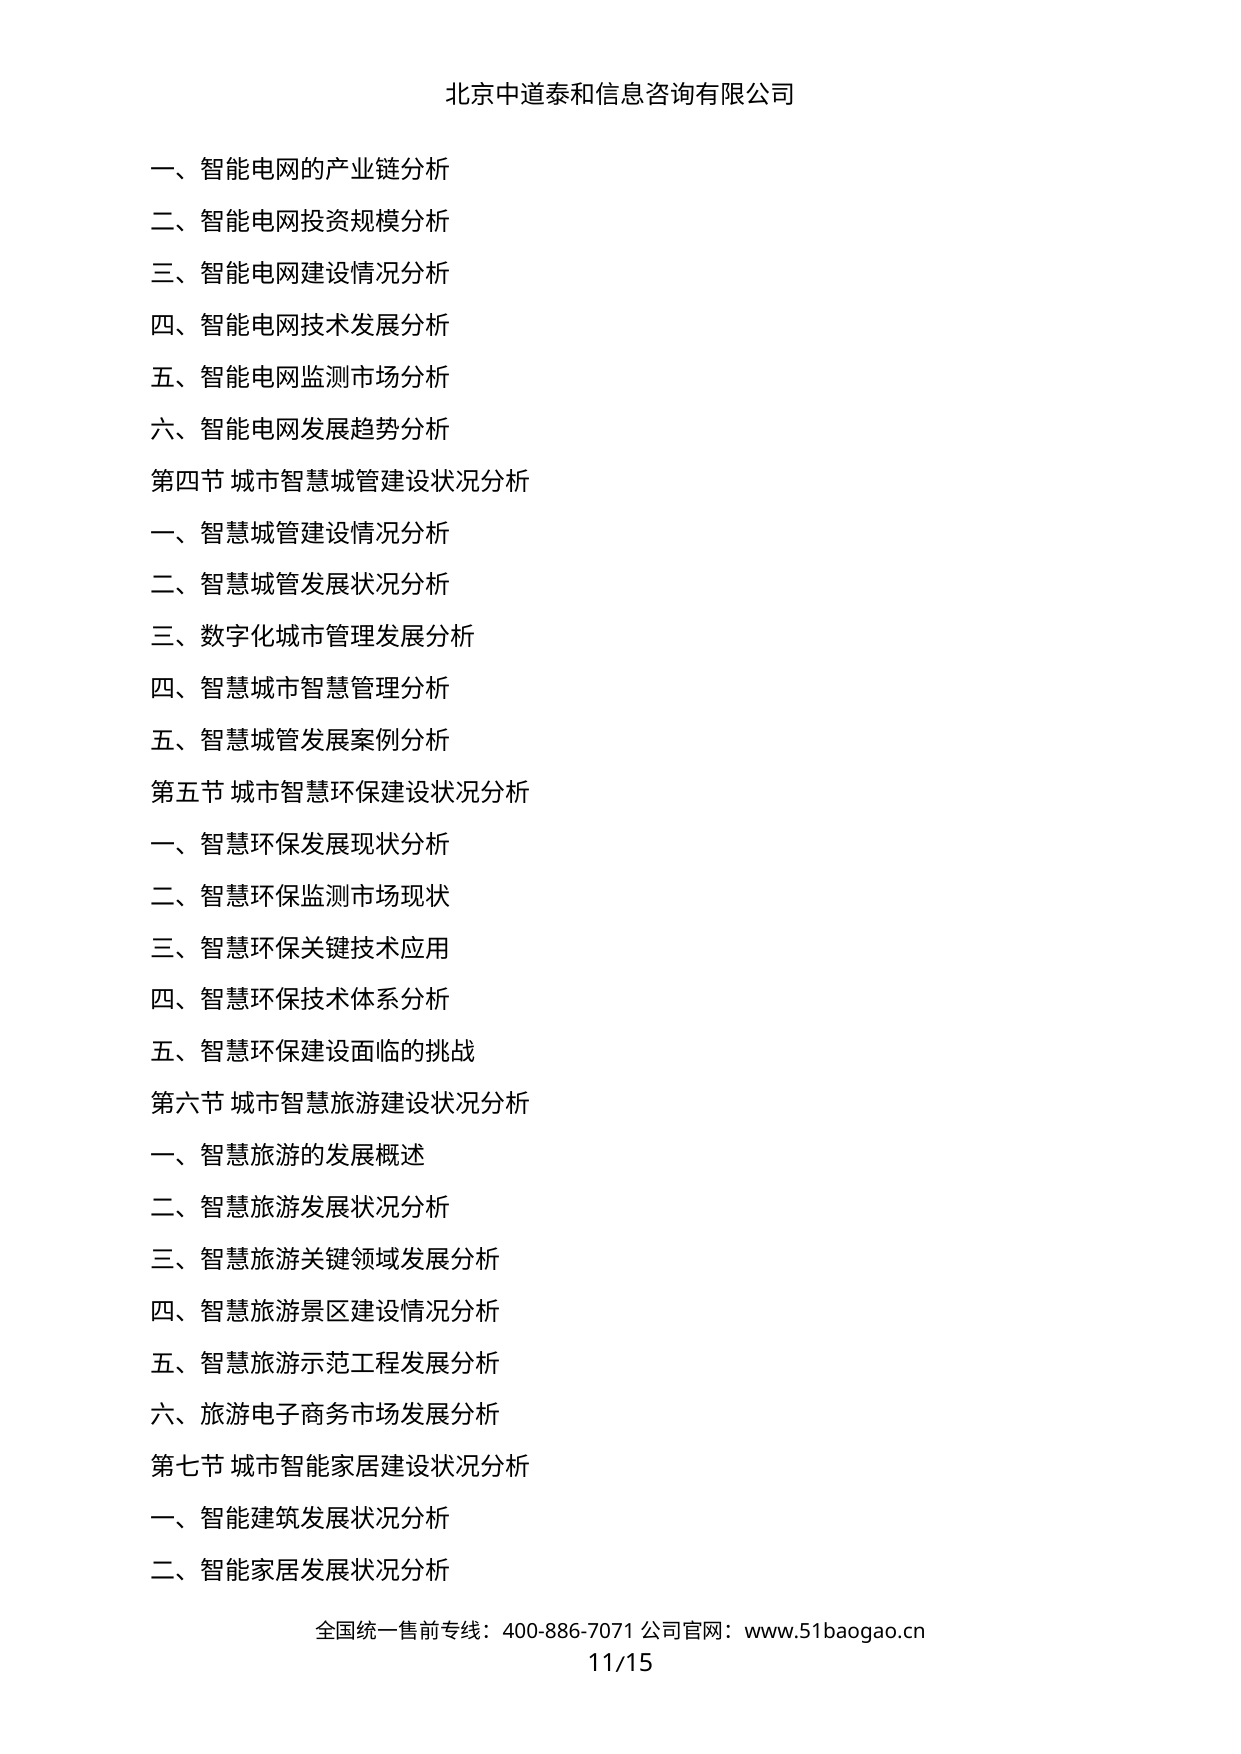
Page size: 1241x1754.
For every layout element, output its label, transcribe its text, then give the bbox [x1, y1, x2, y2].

text 四、智慧城市智慧管理分析 [150, 669, 1090, 705]
text 三、智能电网建设情况分析 [150, 254, 1090, 290]
text 第四节 城市智慧城管建设状况分析 [150, 461, 1090, 497]
text 一、智能电网的产业链分析 [150, 150, 1090, 186]
text 六、旅游电子商务市场发展分析 [150, 1395, 1090, 1431]
text 四、智慧环保技术体系分析 [150, 980, 1090, 1016]
text 一、智慧旅游的发展概述 [150, 1136, 1090, 1172]
text 五、智慧环保建设面临的挑战 [150, 1032, 1090, 1068]
text 三、数字化城市管理发展分析 [150, 617, 1090, 653]
text 四、智慧旅游景区建设情况分析 [150, 1291, 1090, 1327]
text 一、智慧环保发展现状分析 [150, 824, 1090, 861]
text 二、智能家居发展状况分析 [150, 1551, 1090, 1587]
text 一、智能建筑发展状况分析 [150, 1499, 1090, 1535]
text 第六节 城市智慧旅游建设状况分析 [150, 1084, 1090, 1120]
text 五、智能电网监测市场分析 [150, 357, 1090, 394]
text 二、智慧城管发展状况分析 [150, 565, 1090, 601]
text 二、智能电网投资规模分析 [150, 202, 1090, 238]
text 第七节 城市智能家居建设状况分析 [150, 1447, 1090, 1483]
text 第五节 城市智慧环保建设状况分析 [150, 772, 1090, 809]
text 五、智慧城管发展案例分析 [150, 721, 1090, 757]
text 二、智慧旅游发展状况分析 [150, 1187, 1090, 1224]
text 六、智能电网发展趋势分析 [150, 409, 1090, 446]
text 一、智慧城管建设情况分析 [150, 513, 1090, 549]
text 三、智慧旅游关键领域发展分析 [150, 1239, 1090, 1276]
text 二、智慧环保监测市场现状 [150, 876, 1090, 912]
text 五、智慧旅游示范工程发展分析 [150, 1343, 1090, 1379]
text 四、智能电网技术发展分析 [150, 306, 1090, 342]
text 三、智慧环保关键技术应用 [150, 928, 1090, 964]
